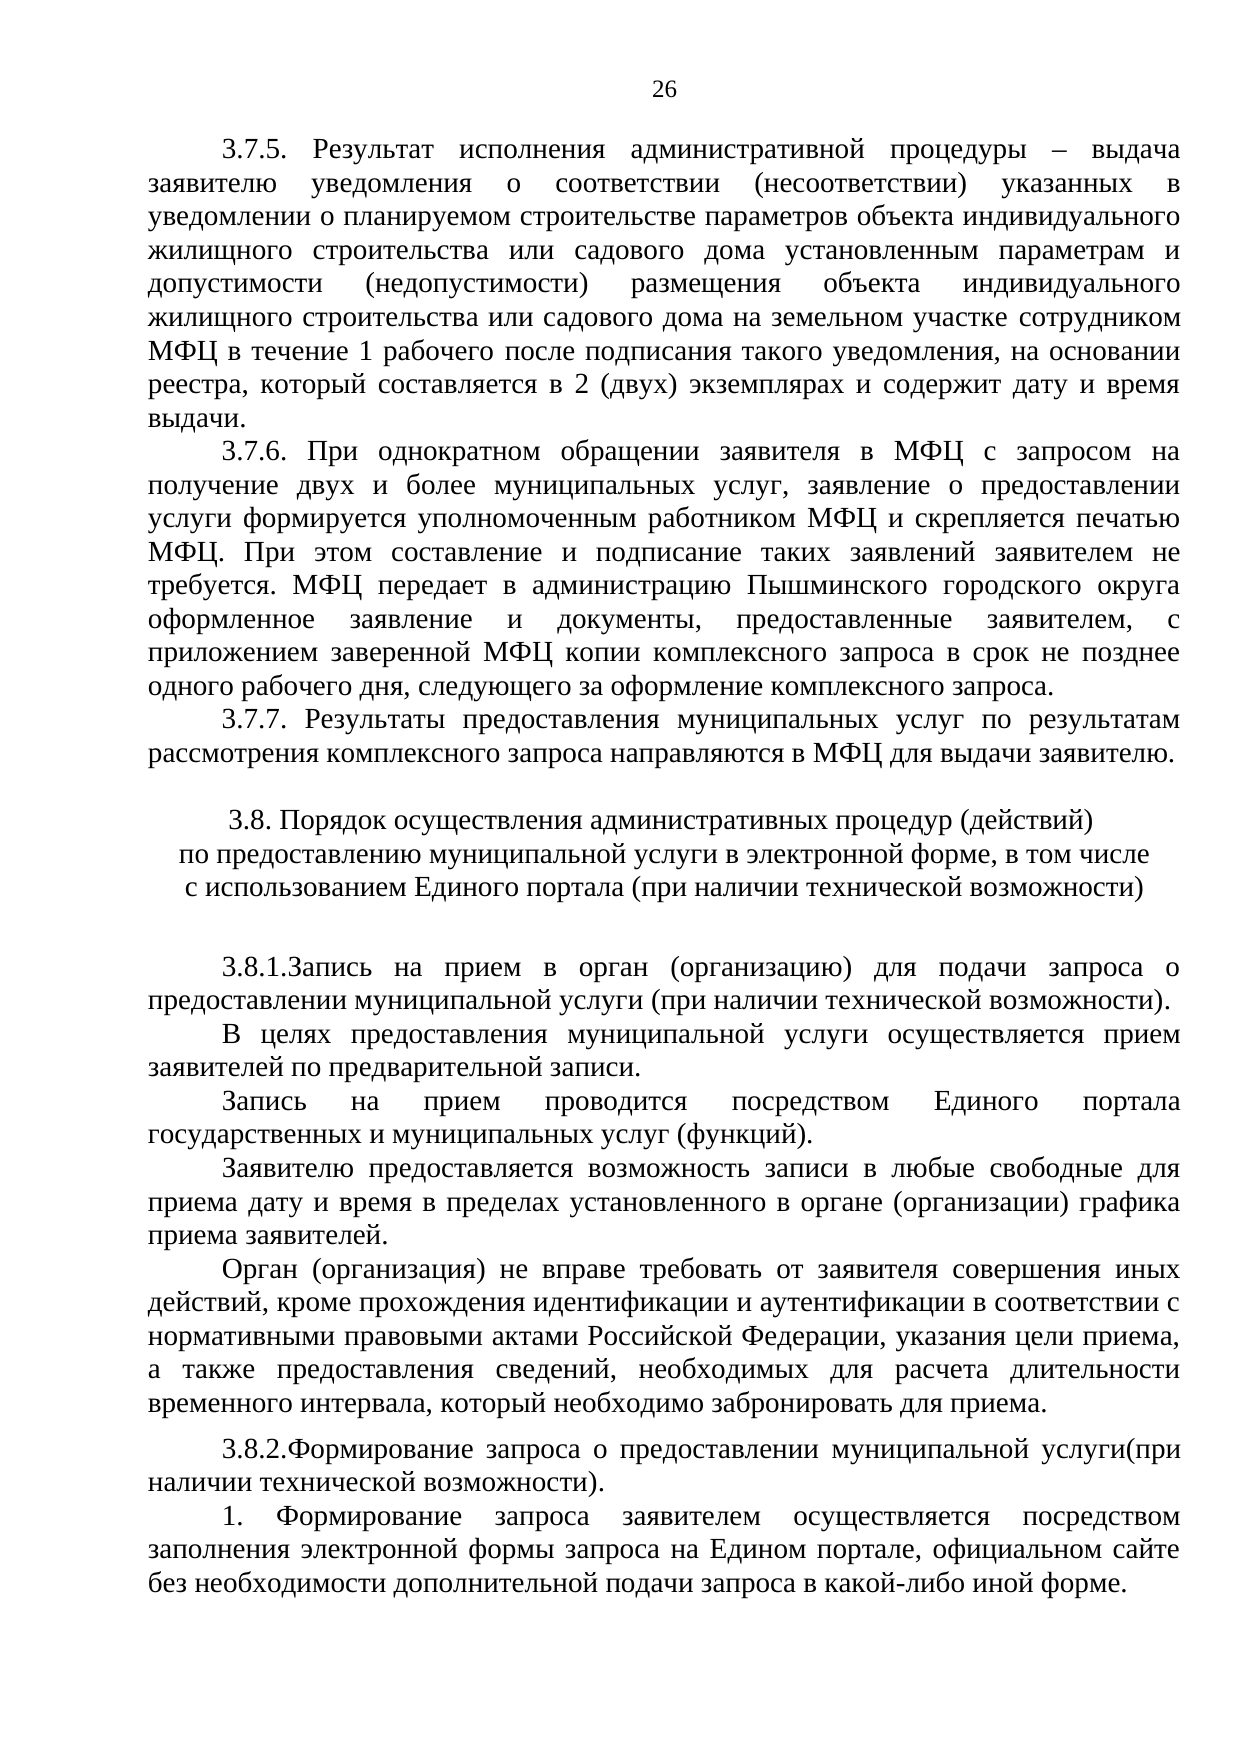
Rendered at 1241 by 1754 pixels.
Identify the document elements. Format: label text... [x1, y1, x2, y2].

text 3.8.2.Формирование запроса о предоставлении муниципальной услуги(при наличии технической возможности). [148, 1431, 1181, 1498]
text 3.8. Порядок осуществления административных процедур (действий) по предоставлению муниципальной услуги в электронной форме, в том числе [148, 802, 1181, 869]
text 3.8.1.Запись на прием в орган (организацию) для подачи запроса о предоставлении муниципальной услуги (при наличии технической возможности). [148, 949, 1181, 1016]
text 1. Формирование запроса заявителем осуществляется посредством заполнения электронной формы запроса на Едином портале, официальном сайте без необходимости дополнительной подачи запроса в какой-либо иной форме. [148, 1498, 1181, 1599]
text В целях предоставления муниципальной услуги осуществляется прием заявителей по предварительной записи. [148, 1016, 1181, 1083]
text 3.7.5. Результат исполнения административной процедуры – выдача заявителю уведомления о соответствии (несоответствии) указанных в уведомлении о планируемом строительстве параметров объекта индивидуального жилищного строительства или садового дома установленным параметрам и допустимости (недопустимости) размещения объекта индивидуального жилищного строительства или садового дома на земельном участке сотрудником МФЦ в течение 1 рабочего после подписания такого уведомления, на основании реестра, который составляется в 2 (двух) экземплярах и содержит дату и время выдачи. [148, 131, 1181, 433]
text 3.7.6. При однократном обращении заявителя в МФЦ с запросом на получение двух и более муниципальных услуг, заявление о предоставлении услуги формируется уполномоченным работником МФЦ и скрепляется печатью МФЦ. При этом составление и подписание таких заявлений заявителем не требуется. МФЦ передает в администрацию Пышминского городского округа оформленное заявление и документы, предоставленные заявителем, с приложением заверенной МФЦ копии комплексного запроса в срок не позднее одного рабочего дня, следующего за оформление комплексного запроса. [148, 433, 1181, 702]
text Запись на прием проводится посредством Единого портала государственных и муниципальных услуг (функций). [148, 1083, 1181, 1150]
text 3.7.7. Результаты предоставления муниципальных услуг по результатам рассмотрения комплексного запроса направляются в МФЦ для выдачи заявителю. [148, 702, 1181, 769]
text Орган (организация) не вправе требовать от заявителя совершения иных действий, кроме прохождения идентификации и аутентификации в соответствии с нормативными правовыми актами Российской Федерации, указания цели приема, а также предоставления сведений, необходимых для расчета длительности временного интервала, который необходимо забронировать для приема. [148, 1251, 1181, 1418]
text Заявителю предоставляется возможность записи в любые свободные для приема дату и время в пределах установленного в органе (организации) графика приема заявителей. [148, 1150, 1181, 1251]
text с использованием Единого портала (при наличии технической возможности) [148, 869, 1181, 903]
